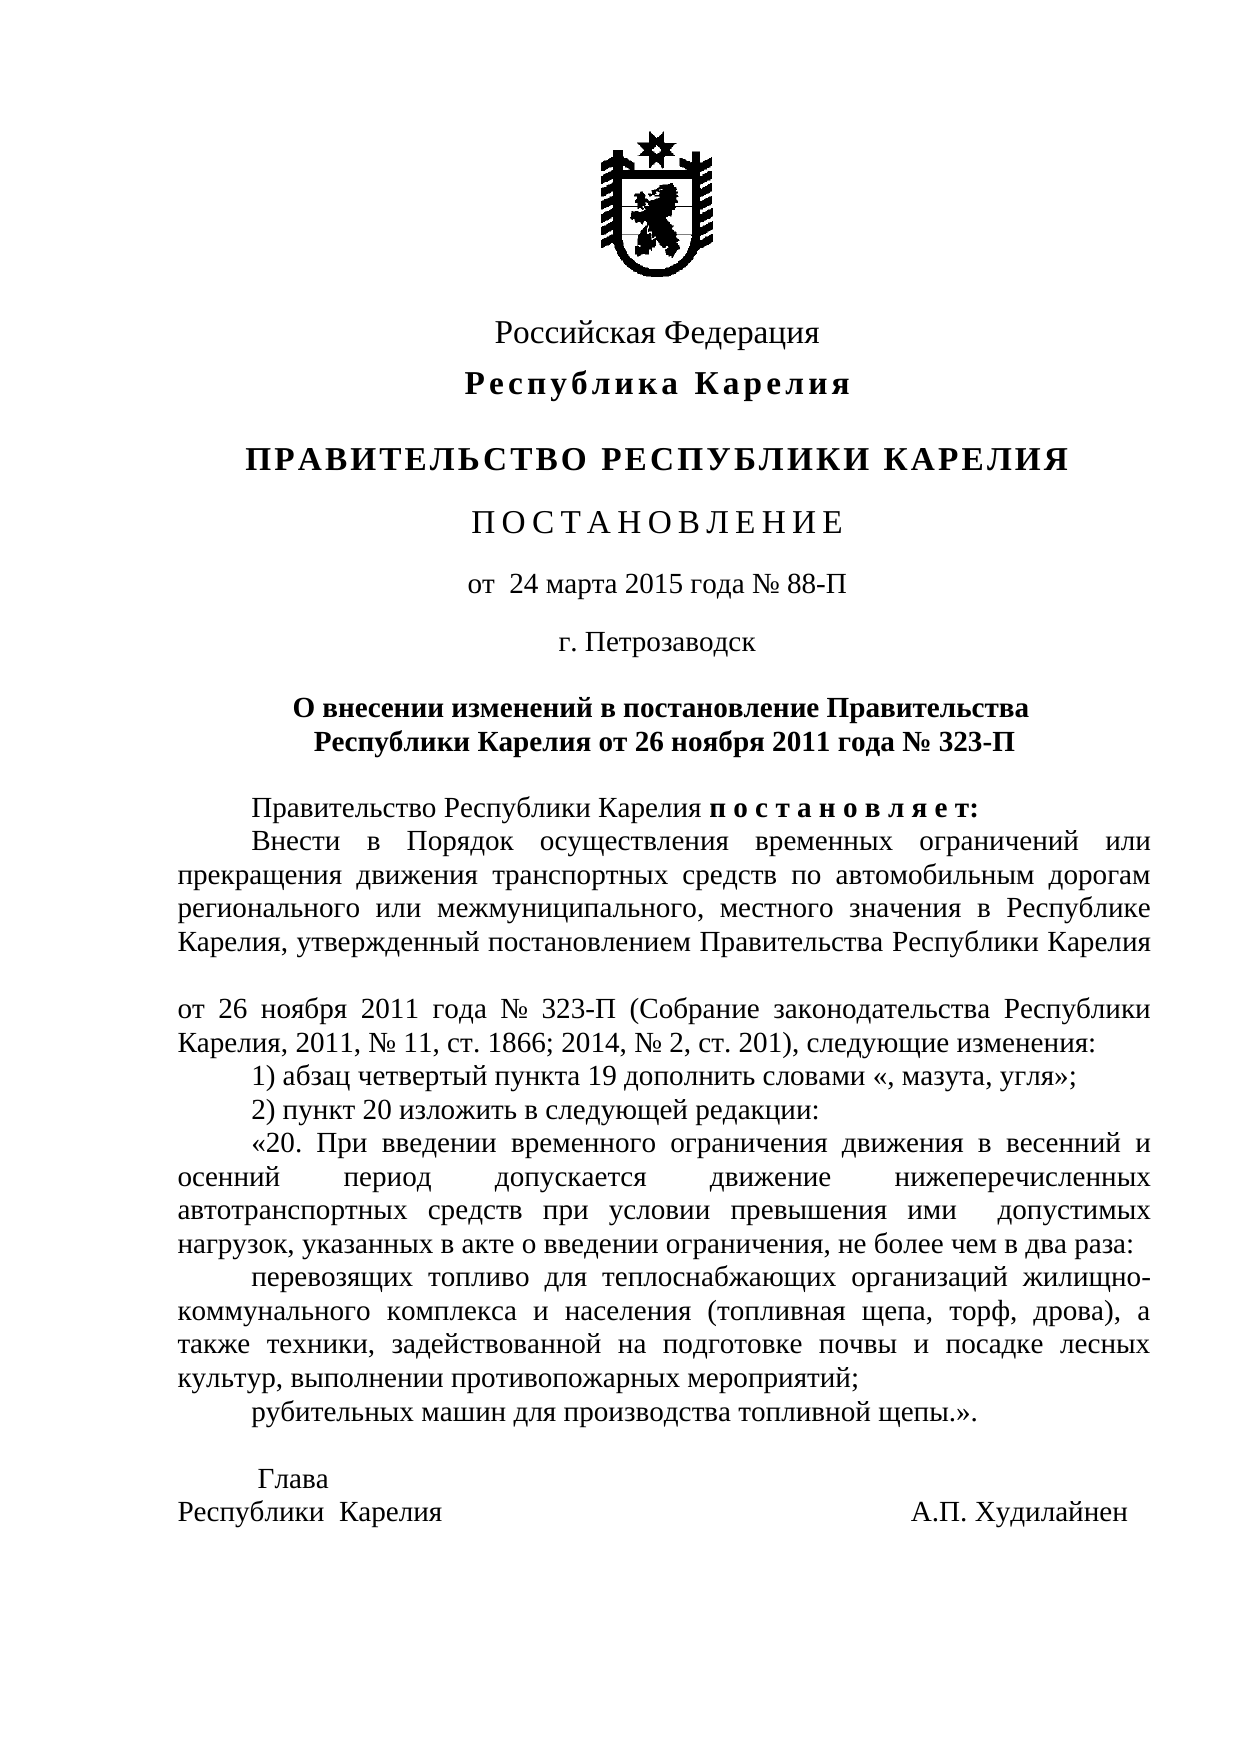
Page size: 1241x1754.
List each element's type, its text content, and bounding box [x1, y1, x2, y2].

text Глава [177, 1461, 1152, 1494]
picture [581, 118, 733, 301]
text г. Петрозаводск [162, 624, 1152, 658]
text Внести в Порядок осуществления временных ограничений или прекращения движения транспортных средств по автомобильным дорогам регионального или межмуниципального, местного значения в Республике Карелия, утвержденный постановлением Правительства Республики Карелия от 26 ноября 2011 года № 323-П (Собрание законодательства Республики Карелия, 2011, № 11, ст. 1866; 2014, № 2, ст. 201), следующие изменения: [177, 823, 1152, 1058]
subtitle Республика Карелия [162, 363, 1152, 402]
text рубительных машин для производства топливной щепы.». [177, 1394, 1152, 1427]
text перевозящих топливо для теплоснабжающих организаций жилищно-коммунального комплекса и населения (топливная щепа, торф, дрова), а также техники, задействованной на подготовке почвы и посадке лесных культур, выполнении противопожарных мероприятий; [177, 1259, 1152, 1394]
subtitle ПРАВИТЕЛЬСТВО РЕСПУБЛИКИ КАРЕЛИЯ [162, 439, 1152, 478]
subtitle ПОСТАНОВЛЕНИЕ [162, 503, 1152, 541]
text Республики Карелия А.П. Худилайнен [177, 1494, 1152, 1528]
text 2) пункт 20 изложить в следующей редакции: [177, 1092, 1152, 1125]
text от 24 марта 2015 года № 88-П [162, 566, 1152, 599]
text Правительство Республики Карелия п о с т а н о в л я е т: [177, 790, 1152, 823]
text О внесении изменений в постановление Правительства Республики Карелия от 26 ноября 2011 года № 323-П [177, 690, 1152, 757]
subtitle Российская Федерация [162, 313, 1152, 351]
text «20. При введении временного ограничения движения в весенний и осенний период допускается движение нижеперечисленных автотранспортных средств при условии превышения ими допустимых нагрузок, указанных в акте о введении ограничения, не более чем в два раза: [177, 1125, 1152, 1259]
text 1) абзац четвертый пункта 19 дополнить словами «, мазута, угля»; [177, 1058, 1152, 1092]
